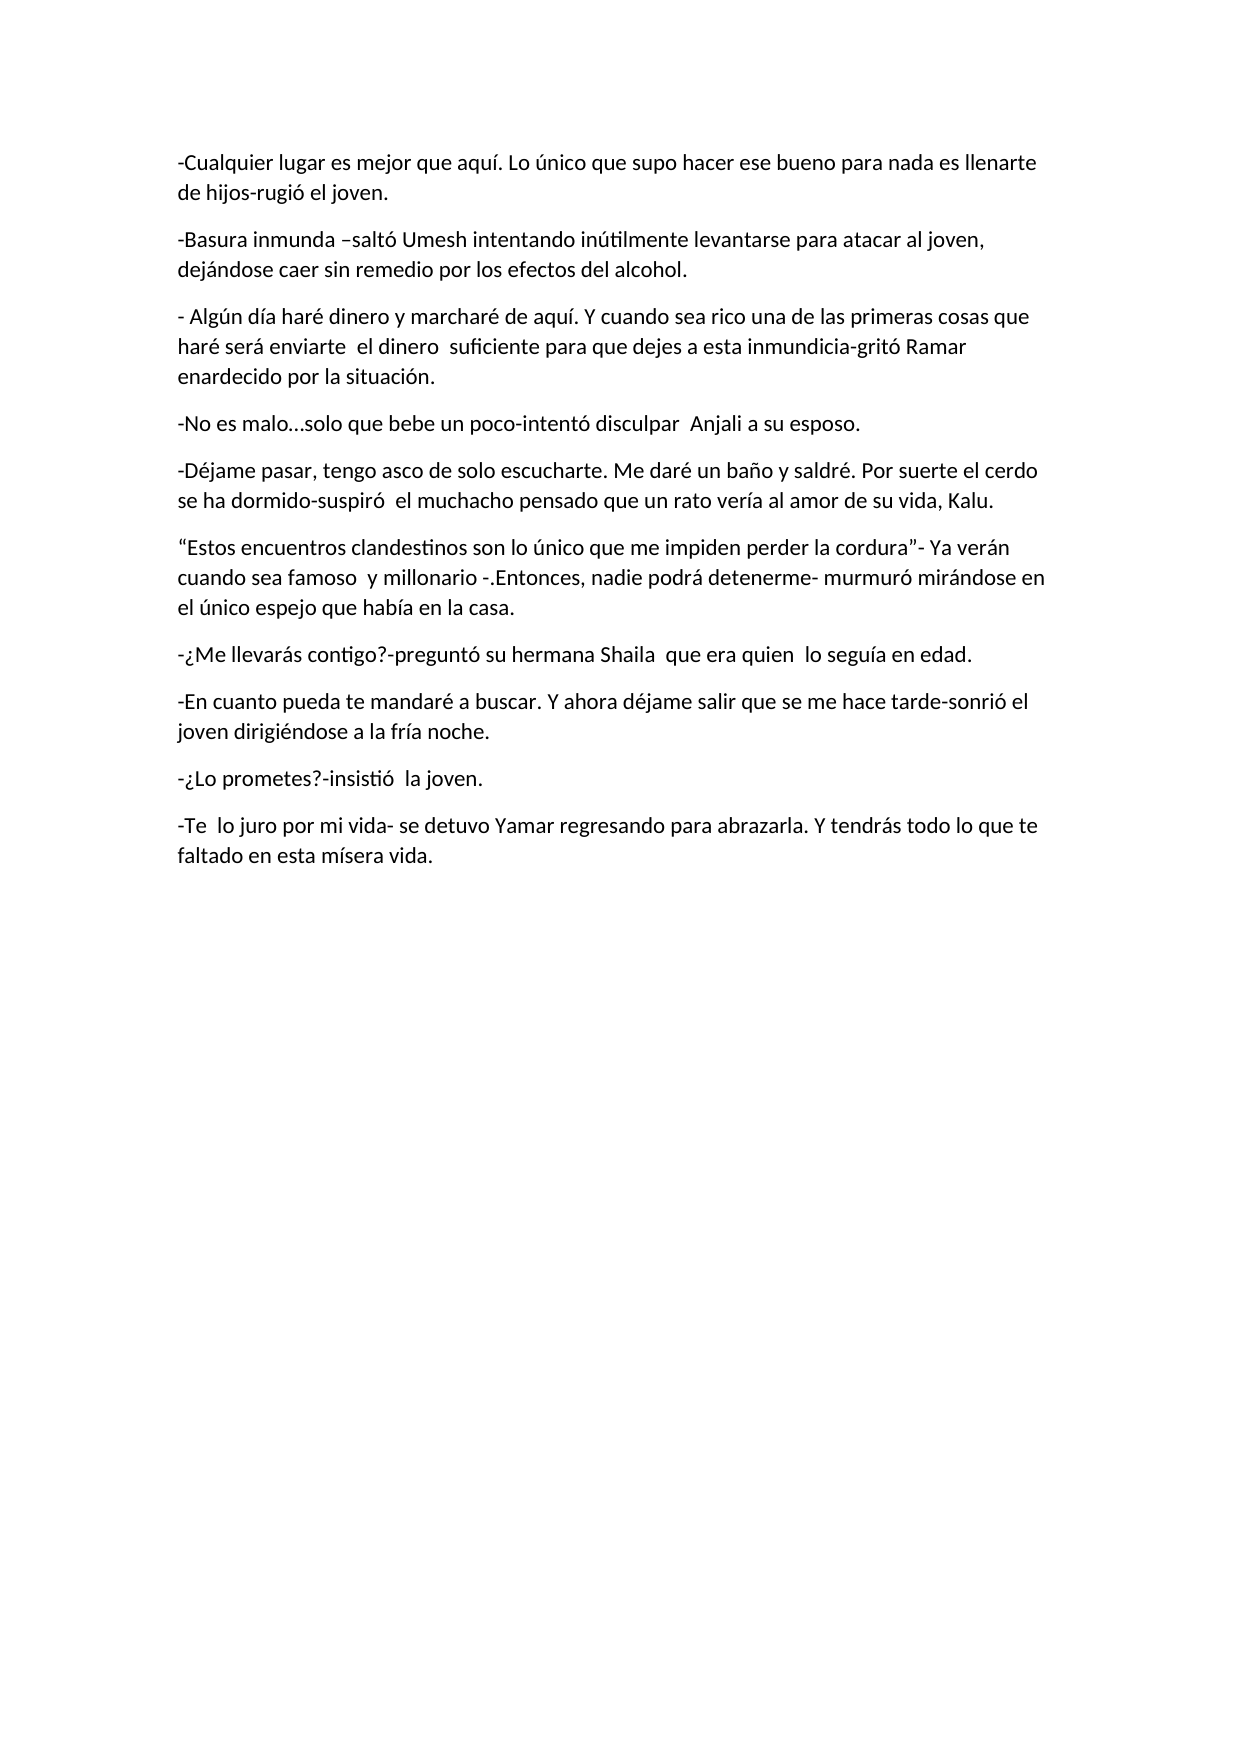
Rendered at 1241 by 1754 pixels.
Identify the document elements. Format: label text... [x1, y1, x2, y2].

text “Estos encuentros clandestinos son lo único que me impiden perder la cordura”- Ya verán cuando sea famoso y millonario -.Entonces, nadie podrá detenerme- murmuró mirándose en el único espejo que había en la casa. [177, 533, 1063, 621]
text - Algún día haré dinero y marcharé de aquí. Y cuando sea rico una de las primeras cosas que haré será enviarte el dinero suficiente para que dejes a esta inmundicia-gritó Ramar enardecido por la situación. [177, 302, 1063, 390]
text -Basura inmunda –saltó Umesh intentando inútilmente levantarse para atacar al joven, dejándose caer sin remedio por los efectos del alcohol. [177, 225, 1063, 283]
text -Déjame pasar, tengo asco de solo escucharte. Me daré un baño y saldré. Por suerte el cerdo se ha dormido-suspiró el muchacho pensado que un rato vería al amor de su vida, Kalu. [177, 456, 1063, 514]
text -¿Lo prometes?-insistió la joven. [177, 764, 1063, 792]
text -Cualquier lugar es mejor que aquí. Lo único que supo hacer ese bueno para nada es llenarte de hijos-rugió el joven. [177, 148, 1063, 206]
text -Te lo juro por mi vida- se detuvo Yamar regresando para abrazarla. Y tendrás todo lo que te faltado en esta mísera vida. [177, 811, 1063, 869]
text -¿Me llevarás contigo?-preguntó su hermana Shaila que era quien lo seguía en edad. [177, 640, 1063, 668]
text -En cuanto pueda te mandaré a buscar. Y ahora déjame salir que se me hace tarde-sonrió el joven dirigiéndose a la fría noche. [177, 687, 1063, 745]
text -No es malo…solo que bebe un poco-intentó disculpar Anjali a su esposo. [177, 409, 1063, 437]
